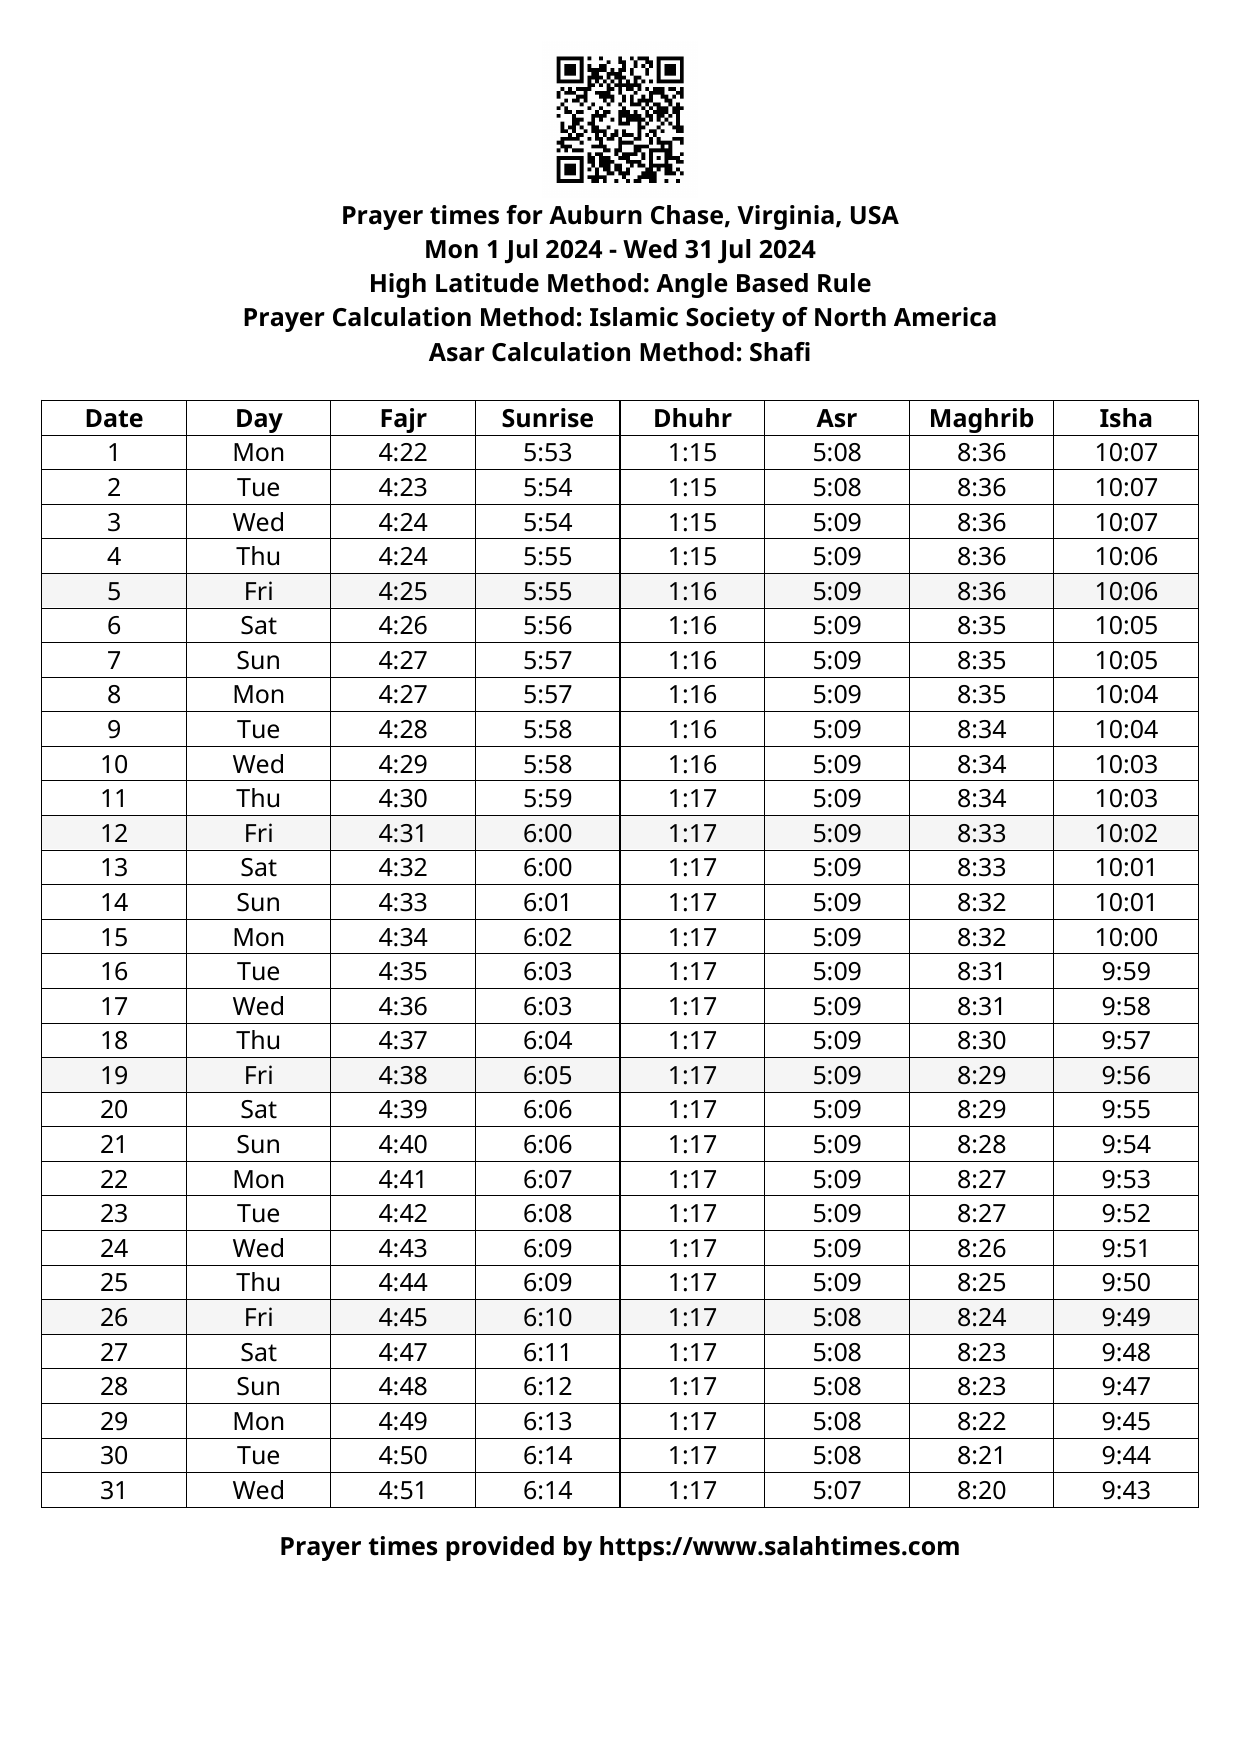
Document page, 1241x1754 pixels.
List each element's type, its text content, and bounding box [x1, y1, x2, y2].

table_cell 4:29 [331, 747, 475, 780]
table_cell 6:01 [476, 885, 619, 919]
table_header Dhuhr [621, 401, 764, 434]
table_cell 5:08 [765, 1300, 909, 1334]
table_cell 5:09 [765, 609, 909, 642]
table_cell 5:09 [765, 505, 909, 538]
table_cell 9:59 [1054, 954, 1198, 988]
table_cell 1:15 [621, 505, 764, 538]
table_cell 8:22 [910, 1404, 1053, 1437]
table_cell 9:57 [1054, 1024, 1198, 1057]
table_cell 4:26 [331, 609, 475, 642]
table_cell 5:56 [476, 609, 619, 642]
table_cell 8:23 [910, 1369, 1053, 1403]
table_cell 1:17 [621, 1439, 764, 1472]
table_cell 4:47 [331, 1335, 475, 1368]
table_cell Sun [187, 1127, 330, 1161]
table_cell 5:09 [765, 885, 909, 919]
table_cell 1:17 [621, 1335, 764, 1368]
table_cell 8:36 [910, 505, 1053, 538]
table_cell 4:38 [331, 1058, 475, 1092]
table_cell 19 [42, 1058, 186, 1092]
table_cell 10:01 [1054, 885, 1198, 919]
table_cell 9:58 [1054, 989, 1198, 1022]
table_cell 10:06 [1054, 574, 1198, 607]
table_cell 5:09 [765, 1196, 909, 1230]
table_cell Fri [187, 1058, 330, 1092]
table_cell 4:27 [331, 643, 475, 677]
table_cell Tue [187, 712, 330, 746]
table_cell 5:09 [765, 954, 909, 988]
table_cell 4:24 [331, 539, 475, 573]
table_cell 10:04 [1054, 678, 1198, 711]
table_cell 5:08 [765, 1335, 909, 1368]
table_cell Thu [187, 1266, 330, 1299]
table_cell Tue [187, 470, 330, 504]
table_cell 8:35 [910, 609, 1053, 642]
table_cell 5:57 [476, 678, 619, 711]
table_cell 5:09 [765, 1127, 909, 1161]
table_cell 6:13 [476, 1404, 619, 1437]
table_cell 9:50 [1054, 1266, 1198, 1299]
table_cell 6:03 [476, 989, 619, 1022]
table_cell 5:09 [765, 781, 909, 815]
table_cell 4:39 [331, 1093, 475, 1126]
table_cell Thu [187, 781, 330, 815]
table_cell 1:17 [621, 1473, 764, 1507]
table_cell 8:28 [910, 1127, 1053, 1161]
table_cell 9:48 [1054, 1335, 1198, 1368]
table_cell 5:55 [476, 574, 619, 607]
table_cell 5:07 [765, 1473, 909, 1507]
table_cell 10:03 [1054, 747, 1198, 780]
table_cell 10:03 [1054, 781, 1198, 815]
table_cell 27 [42, 1335, 186, 1368]
table_cell 6 [42, 609, 186, 642]
table_cell 8:32 [910, 885, 1053, 919]
table_cell 9:45 [1054, 1404, 1198, 1437]
table_cell 8:29 [910, 1058, 1053, 1092]
table_cell 8:36 [910, 470, 1053, 504]
table_cell 4:24 [331, 505, 475, 538]
table_cell 5:08 [765, 436, 909, 469]
table_cell 8:36 [910, 539, 1053, 573]
table_cell 5:59 [476, 781, 619, 815]
table_cell 28 [42, 1369, 186, 1403]
table_cell 1:16 [621, 574, 764, 607]
table_cell 1:15 [621, 436, 764, 469]
table_cell 5:58 [476, 747, 619, 780]
table_cell 5:09 [765, 1231, 909, 1264]
table_cell 10:07 [1054, 470, 1198, 504]
table_cell 5:57 [476, 643, 619, 677]
table_cell 1:15 [621, 539, 764, 573]
table_header Isha [1054, 401, 1198, 434]
table_cell 8:36 [910, 436, 1053, 469]
table_cell Tue [187, 954, 330, 988]
table_header Maghrib [910, 401, 1053, 434]
table_cell 6:14 [476, 1439, 619, 1472]
table_cell 4:25 [331, 574, 475, 607]
table_cell 9:47 [1054, 1369, 1198, 1403]
table_cell 4:36 [331, 989, 475, 1022]
table_cell 11 [42, 781, 186, 815]
table_cell 8:35 [910, 678, 1053, 711]
table_cell 26 [42, 1300, 186, 1334]
table_cell 1:16 [621, 643, 764, 677]
table_cell 10:01 [1054, 851, 1198, 884]
table_cell 4:35 [331, 954, 475, 988]
table_cell 8:34 [910, 747, 1053, 780]
table_cell 4:28 [331, 712, 475, 746]
table_cell 10:04 [1054, 712, 1198, 746]
table_cell 9:43 [1054, 1473, 1198, 1507]
table_cell 31 [42, 1473, 186, 1507]
table_cell 8:35 [910, 643, 1053, 677]
table_cell 10:02 [1054, 816, 1198, 849]
table_cell 9:51 [1054, 1231, 1198, 1264]
table_cell 4:23 [331, 470, 475, 504]
table_cell Wed [187, 505, 330, 538]
table_cell 15 [42, 920, 186, 953]
table_cell 3 [42, 505, 186, 538]
table_header Day [187, 401, 330, 434]
table_cell Wed [187, 747, 330, 780]
table_cell 5:55 [476, 539, 619, 573]
table_cell 1:16 [621, 609, 764, 642]
table_cell 10 [42, 747, 186, 780]
table_cell 12 [42, 816, 186, 849]
table_cell Sun [187, 885, 330, 919]
table_cell 9:49 [1054, 1300, 1198, 1334]
table_cell Tue [187, 1439, 330, 1472]
table_cell 2 [42, 470, 186, 504]
table_cell 4:50 [331, 1439, 475, 1472]
table_cell 4:34 [331, 920, 475, 953]
table_cell 5 [42, 574, 186, 607]
table_cell 1:17 [621, 1266, 764, 1299]
table_cell 4:42 [331, 1196, 475, 1230]
table_cell 1:15 [621, 470, 764, 504]
table_cell 5:09 [765, 1024, 909, 1057]
table_cell 5:54 [476, 505, 619, 538]
table_cell 1:17 [621, 1058, 764, 1092]
table_cell 4:41 [331, 1162, 475, 1195]
table_cell 1:17 [621, 1127, 764, 1161]
table_cell 4:43 [331, 1231, 475, 1264]
table_cell 6:09 [476, 1231, 619, 1264]
table_cell 4:22 [331, 436, 475, 469]
table_cell 1:17 [621, 1024, 764, 1057]
table_cell 1:17 [621, 885, 764, 919]
table_cell Mon [187, 920, 330, 953]
table_cell 24 [42, 1231, 186, 1264]
table_cell 1:16 [621, 747, 764, 780]
table_cell 5:08 [765, 1404, 909, 1437]
table_cell 5:09 [765, 747, 909, 780]
table_cell 6:12 [476, 1369, 619, 1403]
table_cell 7 [42, 643, 186, 677]
table_cell 21 [42, 1127, 186, 1161]
text Asar Calculation Method: Shafi [42, 334, 1198, 368]
table_cell Sat [187, 851, 330, 884]
text High Latitude Method: Angle Based Rule [42, 266, 1198, 300]
table_cell 1 [42, 436, 186, 469]
table_header Sunrise [476, 401, 619, 434]
table_cell 8:31 [910, 954, 1053, 988]
table_cell 8:20 [910, 1473, 1053, 1507]
table_cell 8:27 [910, 1196, 1053, 1230]
table_cell 10:06 [1054, 539, 1198, 573]
table_cell 5:08 [765, 1369, 909, 1403]
table_cell 5:09 [765, 851, 909, 884]
table_cell 1:17 [621, 920, 764, 953]
table_cell 10:05 [1054, 643, 1198, 677]
table_cell Tue [187, 1196, 330, 1230]
table_cell 5:09 [765, 1058, 909, 1092]
table_cell Thu [187, 539, 330, 573]
table_header Asr [765, 401, 909, 434]
text Prayer times for Auburn Chase, Virginia, USA [42, 198, 1198, 232]
table_cell 4:45 [331, 1300, 475, 1334]
text Mon 1 Jul 2024 - Wed 31 Jul 2024 [42, 232, 1198, 266]
table_cell 8:27 [910, 1162, 1053, 1195]
table_cell 5:09 [765, 1266, 909, 1299]
table_cell 9:53 [1054, 1162, 1198, 1195]
table_cell 8 [42, 678, 186, 711]
table_cell Fri [187, 816, 330, 849]
table_header Fajr [331, 401, 475, 434]
table_cell 8:30 [910, 1024, 1053, 1057]
table_cell 6:10 [476, 1300, 619, 1334]
table_cell 5:09 [765, 920, 909, 953]
table_cell 9:52 [1054, 1196, 1198, 1230]
table_cell 6:05 [476, 1058, 619, 1092]
table_cell 8:32 [910, 920, 1053, 953]
table_cell 1:17 [621, 1162, 764, 1195]
table_cell 5:09 [765, 643, 909, 677]
table_cell 5:09 [765, 1162, 909, 1195]
table_cell 1:17 [621, 1300, 764, 1334]
table_cell 10:00 [1054, 920, 1198, 953]
table_cell Wed [187, 989, 330, 1022]
table_cell 6:09 [476, 1266, 619, 1299]
table_cell 4:33 [331, 885, 475, 919]
table_cell 8:33 [910, 851, 1053, 884]
table_cell 1:17 [621, 1231, 764, 1264]
table_header Date [42, 401, 186, 434]
table_cell 18 [42, 1024, 186, 1057]
picture [542, 41, 699, 198]
table_cell 29 [42, 1404, 186, 1437]
table_cell 6:00 [476, 851, 619, 884]
text Prayer times provided by https://www.salahtimes.com [42, 1528, 1198, 1563]
table_cell 10:07 [1054, 505, 1198, 538]
table_cell 5:09 [765, 712, 909, 746]
table_cell 6:04 [476, 1024, 619, 1057]
table_cell 9:44 [1054, 1439, 1198, 1472]
table_cell 30 [42, 1439, 186, 1472]
table_cell 17 [42, 989, 186, 1022]
table_cell 5:09 [765, 989, 909, 1022]
table_cell 5:09 [765, 1093, 909, 1126]
table_cell 6:14 [476, 1473, 619, 1507]
table_cell 1:17 [621, 851, 764, 884]
table_cell 4:49 [331, 1404, 475, 1437]
table_cell 13 [42, 851, 186, 884]
table_cell 1:16 [621, 712, 764, 746]
table_cell 8:33 [910, 816, 1053, 849]
table_cell 25 [42, 1266, 186, 1299]
table_cell 8:21 [910, 1439, 1053, 1472]
table_cell 8:34 [910, 712, 1053, 746]
table_cell 8:26 [910, 1231, 1053, 1264]
table_cell 6:11 [476, 1335, 619, 1368]
table_cell Fri [187, 574, 330, 607]
table_cell 10:05 [1054, 609, 1198, 642]
table_cell Sat [187, 609, 330, 642]
table_cell Mon [187, 1404, 330, 1437]
table_cell 8:34 [910, 781, 1053, 815]
table_cell 8:29 [910, 1093, 1053, 1126]
table_cell 4:40 [331, 1127, 475, 1161]
table_cell 6:06 [476, 1093, 619, 1126]
table_cell Sun [187, 1369, 330, 1403]
table_cell 6:08 [476, 1196, 619, 1230]
table_cell 4:44 [331, 1266, 475, 1299]
table_cell Wed [187, 1473, 330, 1507]
table_cell Thu [187, 1024, 330, 1057]
table_cell 14 [42, 885, 186, 919]
table_cell 8:23 [910, 1335, 1053, 1368]
table_cell 1:17 [621, 1196, 764, 1230]
table_cell 1:16 [621, 678, 764, 711]
table_cell 1:17 [621, 816, 764, 849]
table_cell 10:07 [1054, 436, 1198, 469]
table_cell 4:37 [331, 1024, 475, 1057]
table_cell 23 [42, 1196, 186, 1230]
table_cell Fri [187, 1300, 330, 1334]
table_cell 16 [42, 954, 186, 988]
table_cell Wed [187, 1231, 330, 1264]
table_cell 5:09 [765, 574, 909, 607]
table_cell 22 [42, 1162, 186, 1195]
table_cell Mon [187, 1162, 330, 1195]
table_cell 1:17 [621, 1369, 764, 1403]
table_cell Mon [187, 678, 330, 711]
table_cell 5:09 [765, 678, 909, 711]
table_cell 6:06 [476, 1127, 619, 1161]
text Prayer Calculation Method: Islamic Society of North America [42, 300, 1198, 334]
table_cell 5:58 [476, 712, 619, 746]
table_cell 9:56 [1054, 1058, 1198, 1092]
table_cell 4:48 [331, 1369, 475, 1403]
table_cell 9:55 [1054, 1093, 1198, 1126]
table_cell 5:09 [765, 539, 909, 573]
table_cell 5:53 [476, 436, 619, 469]
table_cell Sat [187, 1093, 330, 1126]
table_cell 1:17 [621, 989, 764, 1022]
table_cell 1:17 [621, 1093, 764, 1126]
table_cell 8:24 [910, 1300, 1053, 1334]
table_cell 9 [42, 712, 186, 746]
table_cell 5:08 [765, 470, 909, 504]
table_cell 4:27 [331, 678, 475, 711]
table_cell 1:17 [621, 1404, 764, 1437]
table_cell 4 [42, 539, 186, 573]
table_cell 4:30 [331, 781, 475, 815]
table_cell 5:09 [765, 816, 909, 849]
table_cell 4:32 [331, 851, 475, 884]
table_cell 6:02 [476, 920, 619, 953]
table_cell 6:03 [476, 954, 619, 988]
table_cell 5:54 [476, 470, 619, 504]
table_cell 8:25 [910, 1266, 1053, 1299]
table_cell 4:31 [331, 816, 475, 849]
table_cell 8:36 [910, 574, 1053, 607]
table_cell Sun [187, 643, 330, 677]
table_cell 5:08 [765, 1439, 909, 1472]
table_cell 1:17 [621, 954, 764, 988]
table_cell 6:07 [476, 1162, 619, 1195]
table_cell 4:51 [331, 1473, 475, 1507]
table_cell 1:17 [621, 781, 764, 815]
table_cell 9:54 [1054, 1127, 1198, 1161]
table_cell 6:00 [476, 816, 619, 849]
table_cell Sat [187, 1335, 330, 1368]
table_cell 8:31 [910, 989, 1053, 1022]
table_cell 20 [42, 1093, 186, 1126]
table_cell Mon [187, 436, 330, 469]
